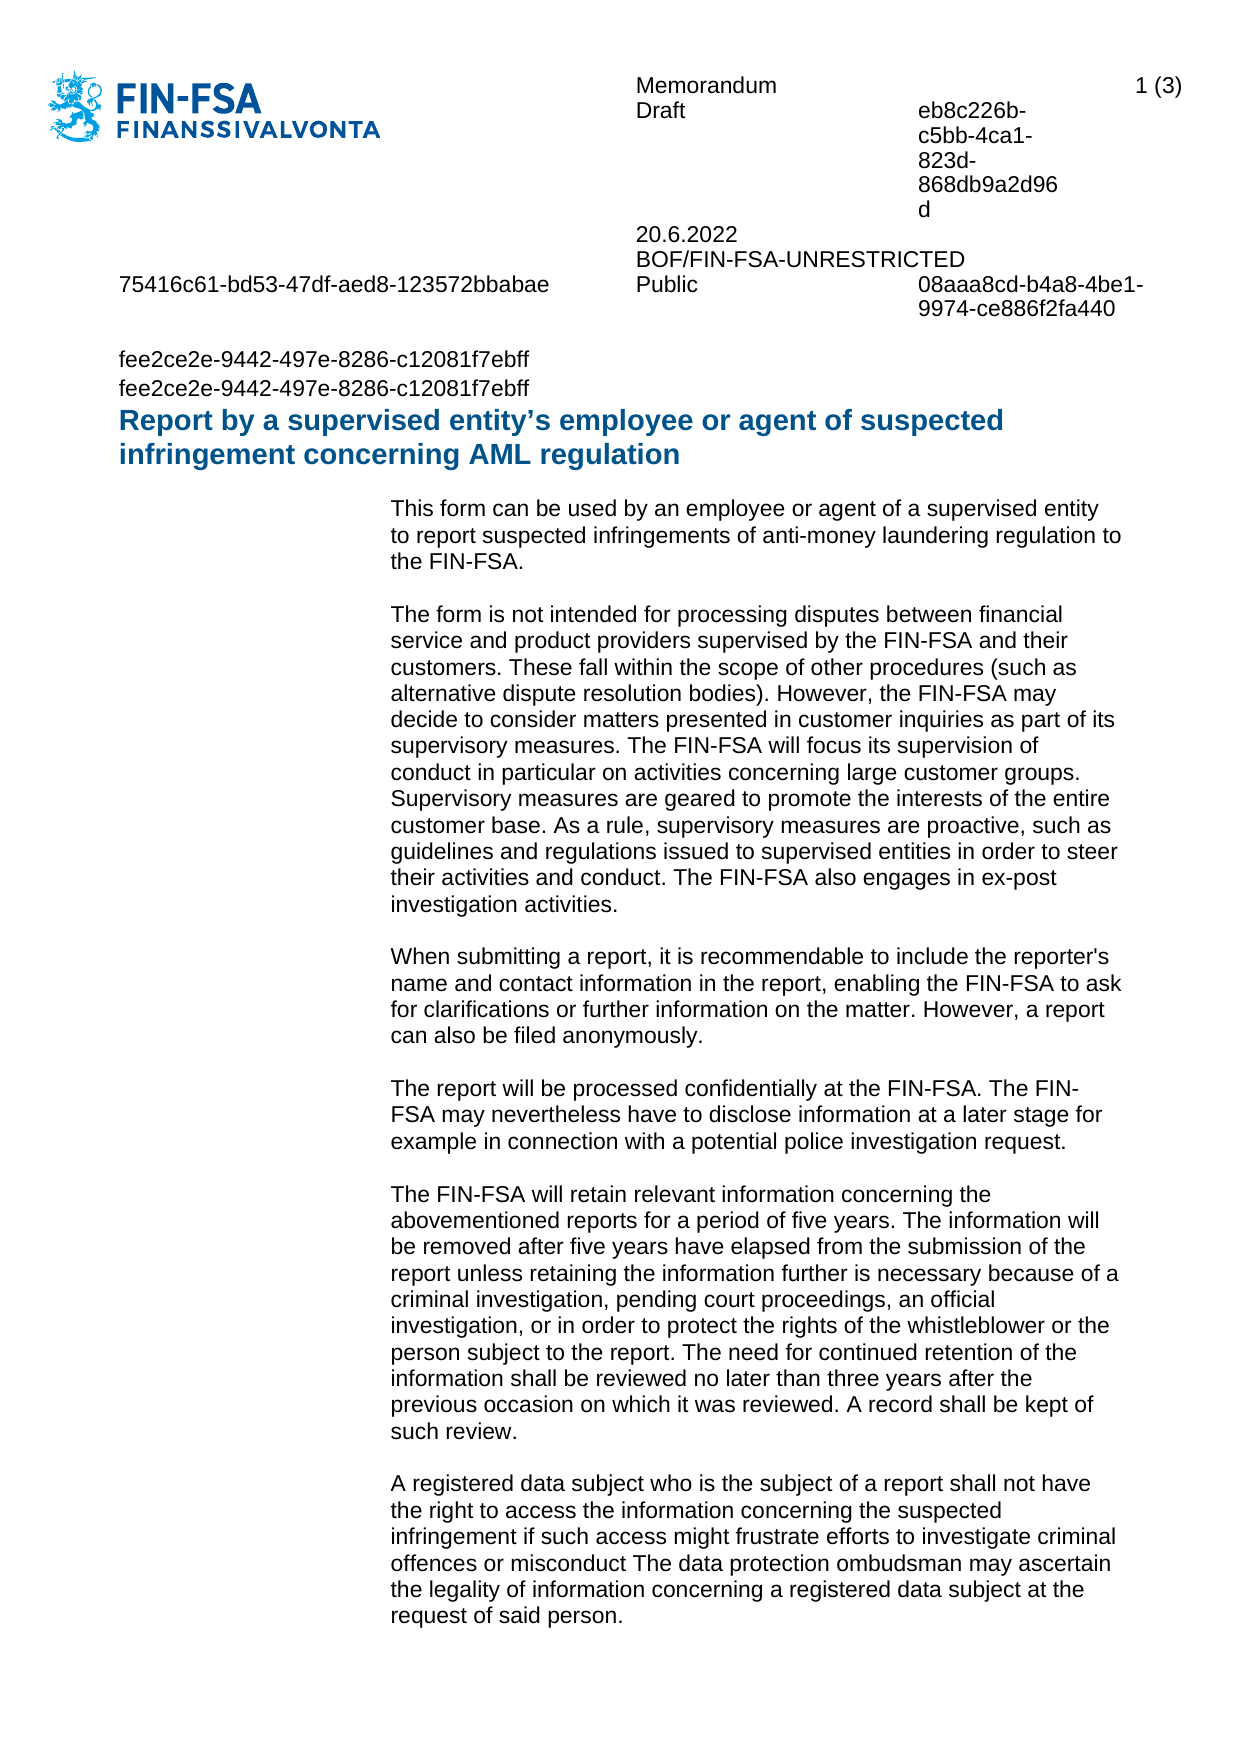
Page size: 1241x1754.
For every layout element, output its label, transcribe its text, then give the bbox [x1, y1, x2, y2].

text The report will be processed confidentially at the FIN-FSA. The FIN-FSA may nevertheless have to disclose information at a later stage for example in connection with a potential police investigation request. [390, 1075, 1122, 1154]
text This form can be used by an employee or agent of a supervised entity to report suspected infringements of anti-money laundering regulation to the FIN-FSA. [390, 495, 1122, 574]
subtitle Report by a supervised entity’s employee or agent of suspected infringement concerning AML regulation [119, 403, 1122, 470]
text A registered data subject who is the subject of a report shall not have the right to access the information concerning the suspected infringement if such access might frustrate efforts to investigate criminal offences or misconduct The data protection ombudsman may ascertain the legality of information concerning a registered data subject at the request of said person. [390, 1470, 1122, 1628]
text The FIN-FSA will retain relevant information concerning the abovementioned reports for a period of five years. The information will be removed after five years have elapsed from the submission of the report unless retaining the information further is necessary because of a criminal investigation, pending court proceedings, an official investigation, or in order to protect the rights of the whistleblower or the person subject to the report. The need for continued retention of the information shall be reviewed no later than three years after the previous occasion on which it was reviewed. A record shall be kept of such review. [390, 1181, 1122, 1444]
text The form is not intended for processing disputes between financial service and product providers supervised by the FIN-FSA and their customers. These fall within the scope of other procedures (such as alternative dispute resolution bodies). However, the FIN-FSA may decide to consider matters presented in customer inquiries as part of its supervisory measures. The FIN-FSA will focus its supervision of conduct in particular on activities concerning large customer groups. Supervisory measures are geared to promote the interests of the entire customer base. As a rule, supervisory measures are proactive, such as guidelines and regulations issued to supervised entities in order to steer their activities and conduct. The FIN-FSA also engages in ex-post investigation activities. [390, 601, 1122, 917]
text When submitting a report, it is recommendable to include the reporter's name and contact information in the report, enabling the FIN-FSA to ask for clarifications or further information on the matter. However, a report can also be filed anonymously. [390, 943, 1122, 1049]
